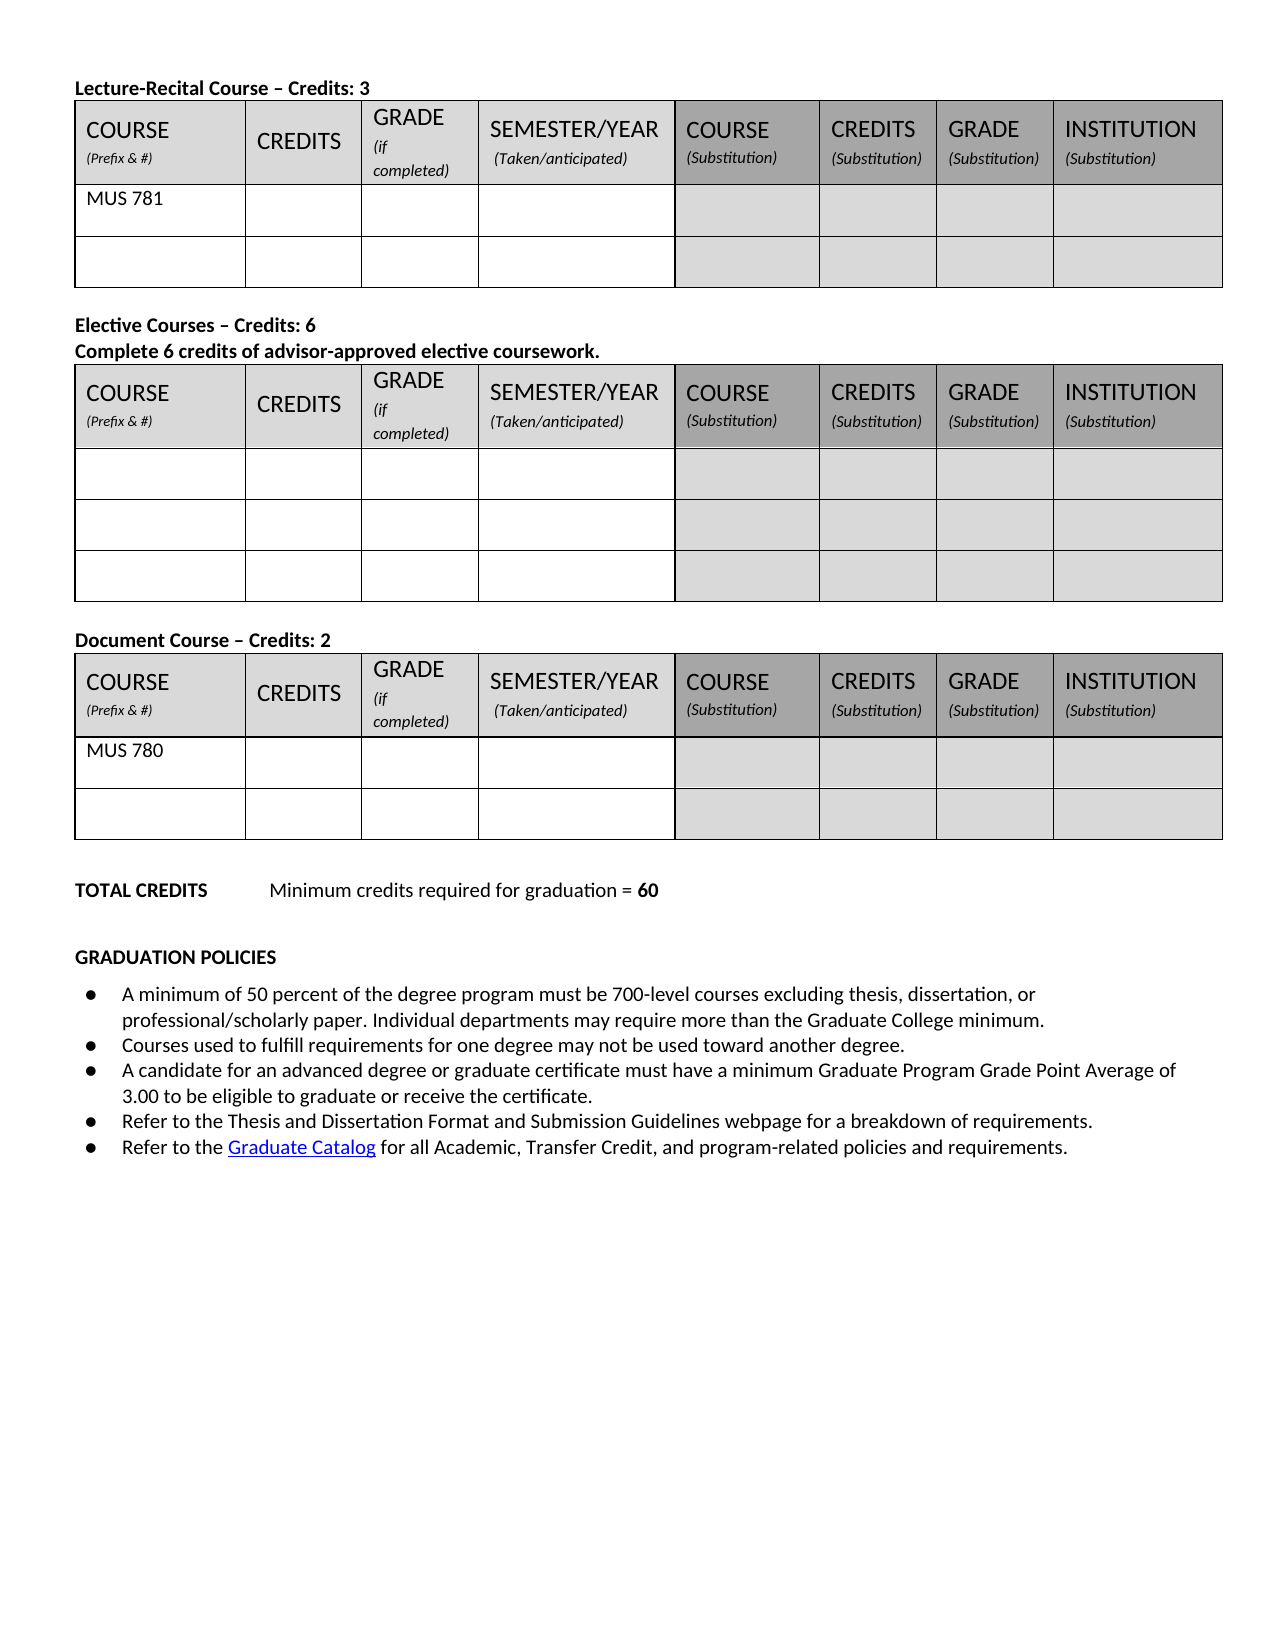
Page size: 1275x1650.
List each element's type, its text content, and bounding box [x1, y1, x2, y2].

subtitle TOTAL CREDITS Minimum credits required for graduation = 60 [75, 877, 1200, 903]
table_header COURSE (Substitution) [676, 654, 819, 736]
table_cell [820, 738, 936, 787]
table_header GRADE (if completed) [362, 654, 478, 736]
table_cell [362, 551, 478, 601]
table_cell [676, 789, 819, 839]
table_cell [479, 500, 674, 550]
text ● A minimum of 50 percent of the degree program must be 700-level courses excluding thesis, dissertation, or professional/scholarly paper. Individual departments may require more than the Graduate College minimum. [84, 981, 1200, 1032]
table_cell [362, 500, 478, 550]
table_cell [246, 551, 361, 601]
table_cell [820, 789, 936, 839]
table_header SEMESTER/YEAR (Taken/anticipated) [479, 365, 674, 447]
table_header CREDITS [246, 365, 361, 447]
table_header COURSE (Prefix & #) [76, 101, 245, 184]
table_header INSTITUTION (Substitution) [1054, 101, 1222, 184]
table_cell [479, 237, 674, 287]
table_cell [937, 551, 1053, 601]
table_cell [362, 738, 478, 787]
table_cell [76, 551, 245, 601]
table_cell [1054, 500, 1222, 550]
table_cell [1054, 551, 1222, 601]
table_cell [937, 738, 1053, 787]
text ● Refer to the Graduate Catalog for all Academic, Transfer Credit, and program-related policies and requirements. [84, 1134, 1200, 1159]
table_cell [1054, 449, 1222, 499]
table_cell [362, 185, 478, 236]
table_cell [937, 185, 1053, 236]
table_header SEMESTER/YEAR (Taken/anticipated) [479, 654, 674, 736]
text ● Courses used to fulfill requirements for one degree may not be used toward another degree. [84, 1032, 1200, 1058]
table_cell [246, 237, 361, 287]
table_cell [246, 449, 361, 499]
table_header CREDITS (Substitution) [820, 654, 936, 736]
table_header GRADE (Substitution) [937, 365, 1053, 447]
table_cell [1054, 185, 1222, 236]
table_header COURSE (Prefix & #) [76, 365, 245, 447]
subtitle Document Course – Credits: 2 [75, 627, 1200, 652]
table_cell [479, 789, 674, 839]
table_header COURSE (Substitution) [676, 101, 819, 184]
table_cell [479, 185, 674, 236]
table_header COURSE (Substitution) [676, 365, 819, 447]
table_cell [676, 237, 819, 287]
table_cell [676, 500, 819, 550]
table_cell [76, 500, 245, 550]
table_cell [937, 237, 1053, 287]
table_cell [479, 738, 674, 787]
table_cell [362, 237, 478, 287]
table_cell [479, 449, 674, 499]
table_header COURSE (Prefix & #) [76, 654, 245, 736]
table_cell [820, 237, 936, 287]
table_cell [1054, 237, 1222, 287]
table_cell MUS 780 [76, 738, 245, 787]
subtitle GRADUATION POLICIES [75, 944, 1200, 969]
subtitle Lecture-Recital Course – Credits: 3 [75, 75, 1200, 100]
table_cell [246, 789, 361, 839]
table_cell [479, 551, 674, 601]
table_header CREDITS (Substitution) [820, 365, 936, 447]
table_header SEMESTER/YEAR (Taken/anticipated) [479, 101, 674, 184]
table_cell [676, 738, 819, 787]
table_header INSTITUTION (Substitution) [1054, 654, 1222, 736]
table_cell [820, 551, 936, 601]
table_cell [246, 500, 361, 550]
table_cell [820, 449, 936, 499]
table_cell [76, 789, 245, 839]
table_cell [246, 738, 361, 787]
table_cell [676, 185, 819, 236]
subtitle Elective Courses – Credits: 6 [75, 313, 1200, 338]
text ● Refer to the Thesis and Dissertation Format and Submission Guidelines webpage for a breakdown of requirements. [84, 1108, 1200, 1134]
text ● A candidate for an advanced degree or graduate certificate must have a minimum Graduate Program Grade Point Average of 3.00 to be eligible to graduate or receive the certificate. [84, 1058, 1200, 1108]
text Complete 6 credits of advisor-approved elective coursework. [75, 338, 1200, 363]
table_cell [937, 500, 1053, 550]
table_cell [1054, 738, 1222, 787]
table_header GRADE (Substitution) [937, 101, 1053, 184]
table_cell MUS 781 [76, 185, 245, 236]
table_cell [246, 185, 361, 236]
table_cell [937, 789, 1053, 839]
table_header INSTITUTION (Substitution) [1054, 365, 1222, 447]
table_header CREDITS [246, 101, 361, 184]
table_header CREDITS (Substitution) [820, 101, 936, 184]
table_header GRADE (if completed) [362, 365, 478, 447]
table_cell [937, 449, 1053, 499]
table_cell [820, 185, 936, 236]
table_cell [676, 449, 819, 499]
table_cell [76, 237, 245, 287]
table_header CREDITS [246, 654, 361, 736]
table_cell [676, 551, 819, 601]
table_cell [362, 449, 478, 499]
table_cell [362, 789, 478, 839]
table_cell [76, 449, 245, 499]
table_cell [820, 500, 936, 550]
table_header GRADE (if completed) [362, 101, 478, 184]
table_cell [1054, 789, 1222, 839]
table_header GRADE (Substitution) [937, 654, 1053, 736]
